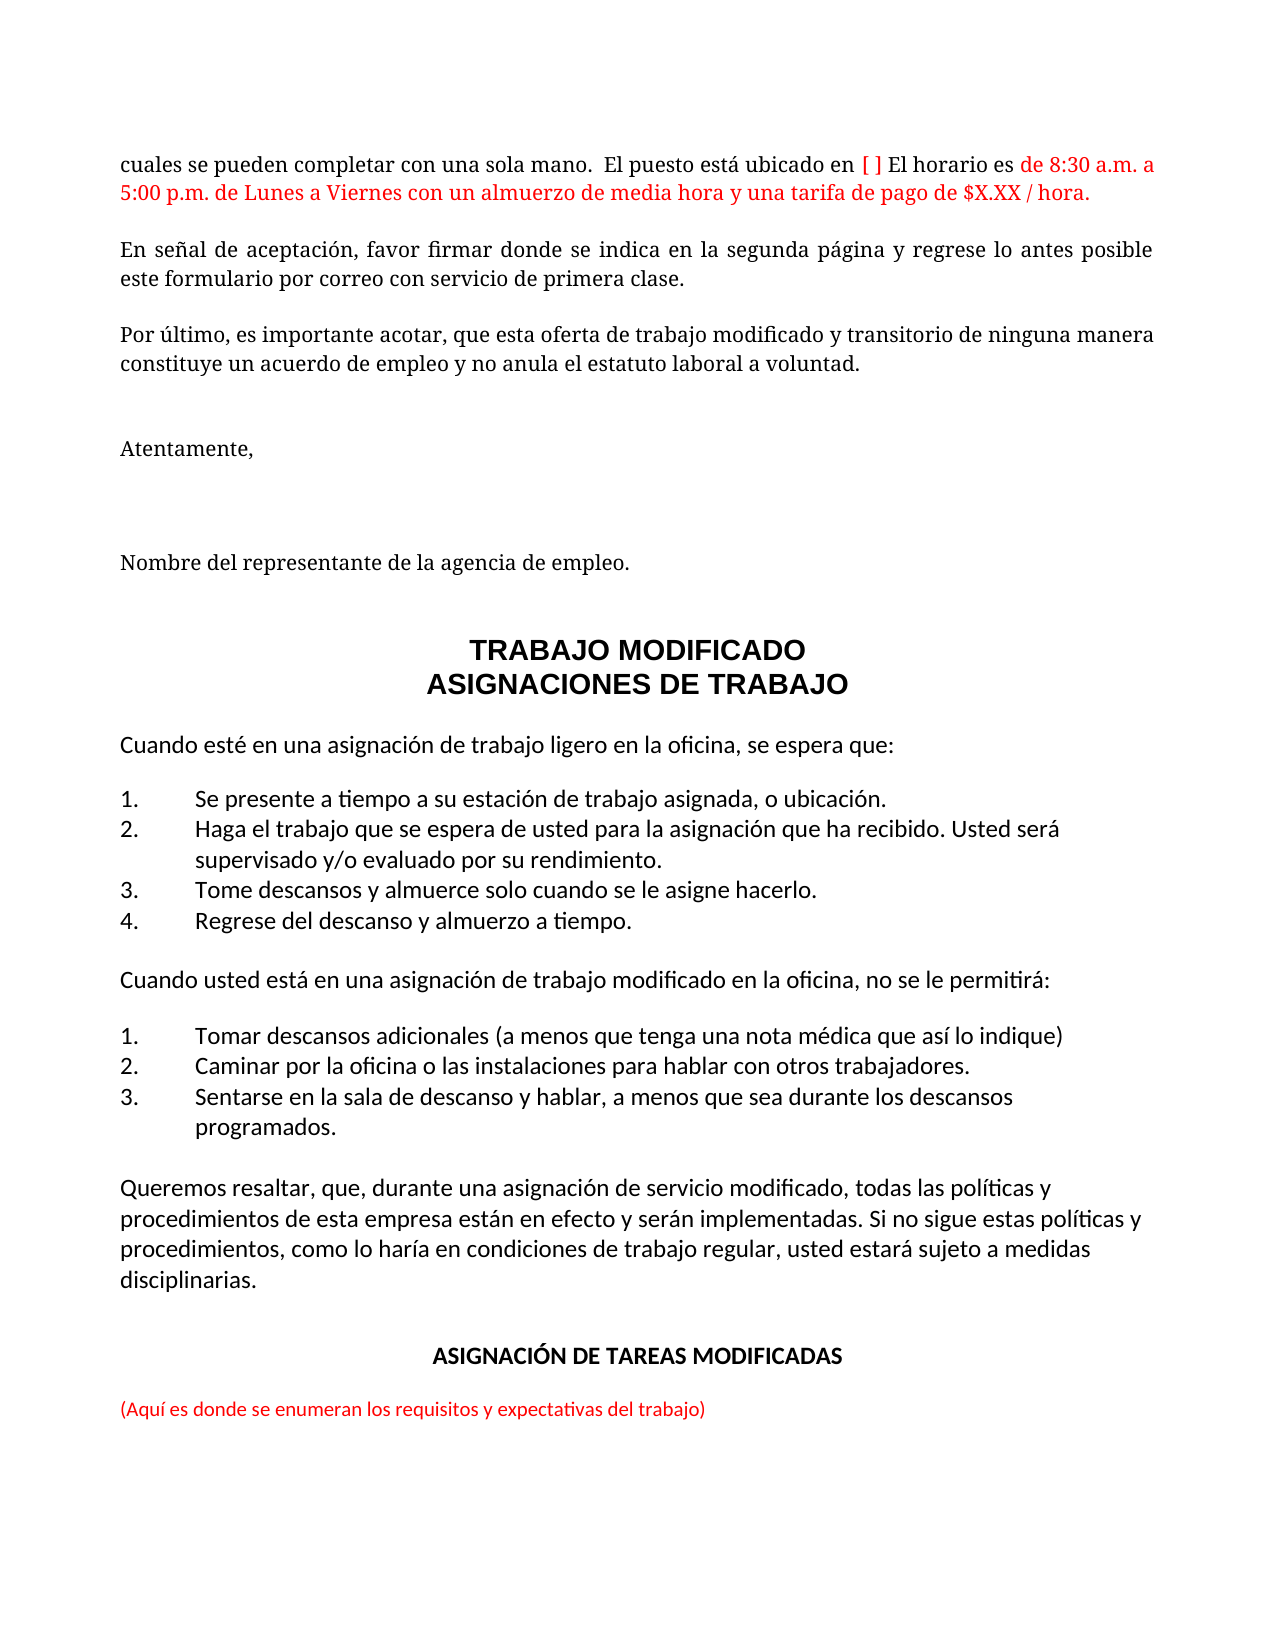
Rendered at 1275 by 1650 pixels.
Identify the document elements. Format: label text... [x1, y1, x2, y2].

list Haga el trabajo que se espera de usted para la asignación que ha recibido. Usted será supervisado y/o evaluado por su rendimiento. [120, 813, 1155, 874]
text Atentamente, [120, 434, 1155, 463]
text Por último, es importante acotar, que esta oferta de trabajo modificado y transitorio de ninguna manera constituye un acuerdo de empleo y no anula el estatuto laboral a voluntad. [120, 321, 1155, 377]
text Cuando usted está en una asignación de trabajo modificado en la oficina, no se le permitirá: [120, 964, 1155, 994]
text Cuando esté en una asignación de trabajo ligero en la oficina, se espera que: [120, 729, 1155, 760]
text ASIGNACIÓN DE TAREAS MODIFICADAS [120, 1341, 1155, 1371]
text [120, 150, 1155, 207]
list Tome descansos y almuerce solo cuando se le asigne hacerlo. [120, 874, 1155, 905]
list Tomar descansos adicionales (a menos que tenga una nota médica que así lo indique) [120, 1020, 1155, 1051]
list Regrese del descanso y almuerzo a tiempo. [120, 905, 1155, 935]
text Nombre del representante de la agencia de empleo. [120, 548, 1155, 577]
text (Aquí es donde se enumeran los requisitos y expectativas del trabajo) [120, 1396, 1155, 1422]
list Caminar por la oficina o las instalaciones para hablar con otros trabajadores. [120, 1051, 1155, 1081]
list Se presente a tiempo a su estación de trabajo asignada, o ubicación. [120, 783, 1155, 813]
text Queremos resaltar, que, durante una asignación de servicio modificado, todas las políticas y procedimientos de esta empresa están en efecto y serán implementadas. Si no sigue estas políticas y procedimientos, como lo haría en condiciones de trabajo regular, usted estará sujeto a medidas disciplinarias. [120, 1173, 1155, 1295]
text En señal de aceptación, favor firmar donde se indica en la segunda página y regrese lo antes posible este formulario por correo con servicio de primera clase. [120, 235, 1155, 292]
subtitle TRABAJO MODIFICADO [120, 633, 1155, 667]
list Sentarse en la sala de descanso y hablar, a menos que sea durante los descansos programados. [120, 1081, 1155, 1142]
subtitle ASIGNACIONES DE TRABAJO [120, 667, 1155, 701]
